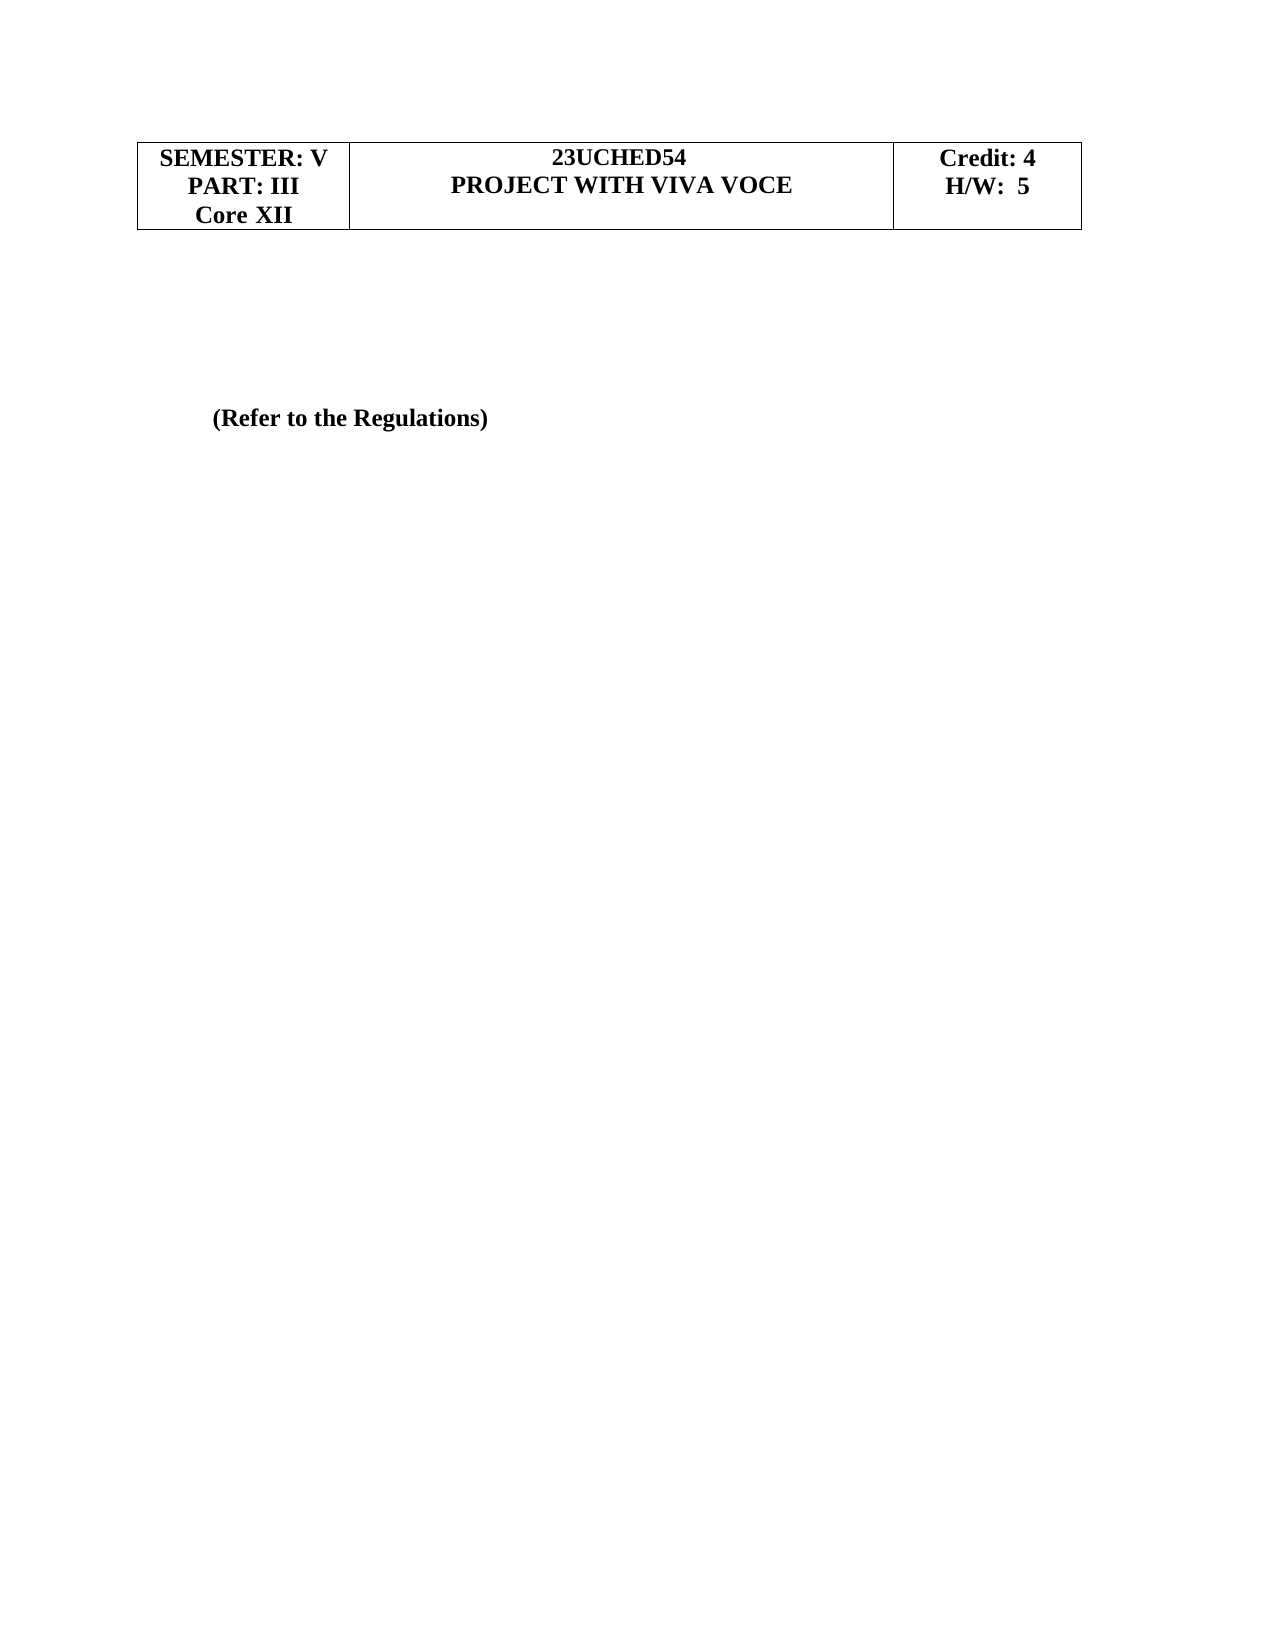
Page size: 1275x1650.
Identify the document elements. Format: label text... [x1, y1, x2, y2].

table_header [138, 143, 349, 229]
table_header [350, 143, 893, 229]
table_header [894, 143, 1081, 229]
text (Refer to the Regulations) [137, 403, 1192, 432]
